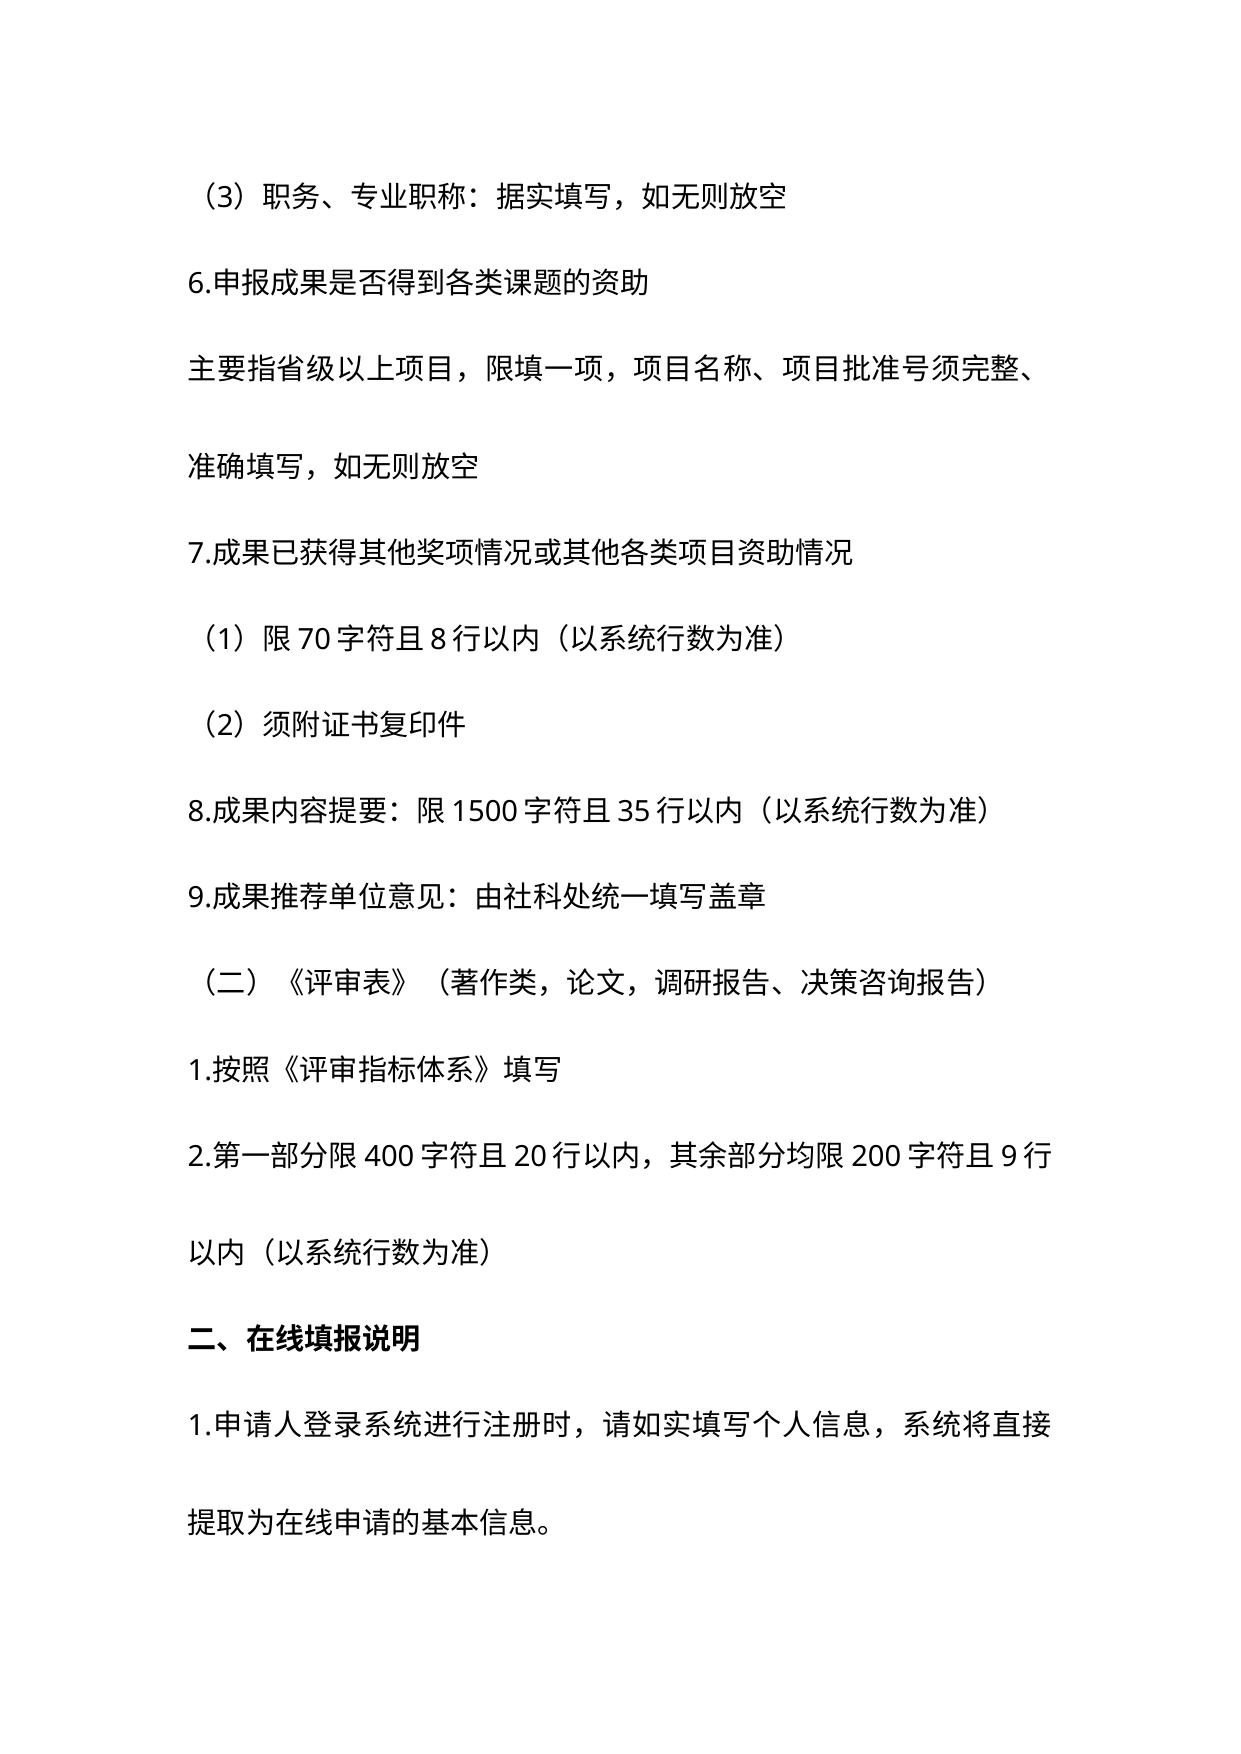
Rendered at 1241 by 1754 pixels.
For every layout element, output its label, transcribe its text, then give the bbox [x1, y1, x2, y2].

text （3）职务、专业职称：据实填写，如无则放空 [187, 162, 1053, 227]
text 主要指省级以上项目，限填一项，项目名称、项目批准号须完整、准确填写，如无则放空 [187, 334, 1053, 497]
text 8.成果内容提要：限1500字符且35行以内（以系统行数为准） [187, 776, 1053, 841]
text 2.第一部分限400字符且20行以内，其余部分均限200字符且9行以内（以系统行数为准） [187, 1121, 1053, 1283]
text （二）《评审表》（著作类，论文，调研报告、决策咨询报告） [187, 949, 1053, 1014]
text 二、在线填报说明 [187, 1304, 1053, 1369]
text 6.申报成果是否得到各类课题的资助 [187, 248, 1053, 313]
text 1.申请人登录系统进行注册时，请如实填写个人信息，系统将直接提取为在线申请的基本信息。 [187, 1391, 1053, 1553]
text （2）须附证书复印件 [187, 690, 1053, 755]
text 9.成果推荐单位意见：由社科处统一填写盖章 [187, 862, 1053, 927]
text 1.按照《评审指标体系》填写 [187, 1035, 1053, 1100]
text （1）限70字符且8行以内（以系统行数为准） [187, 604, 1053, 669]
text 7.成果已获得其他奖项情况或其他各类项目资助情况 [187, 518, 1053, 583]
